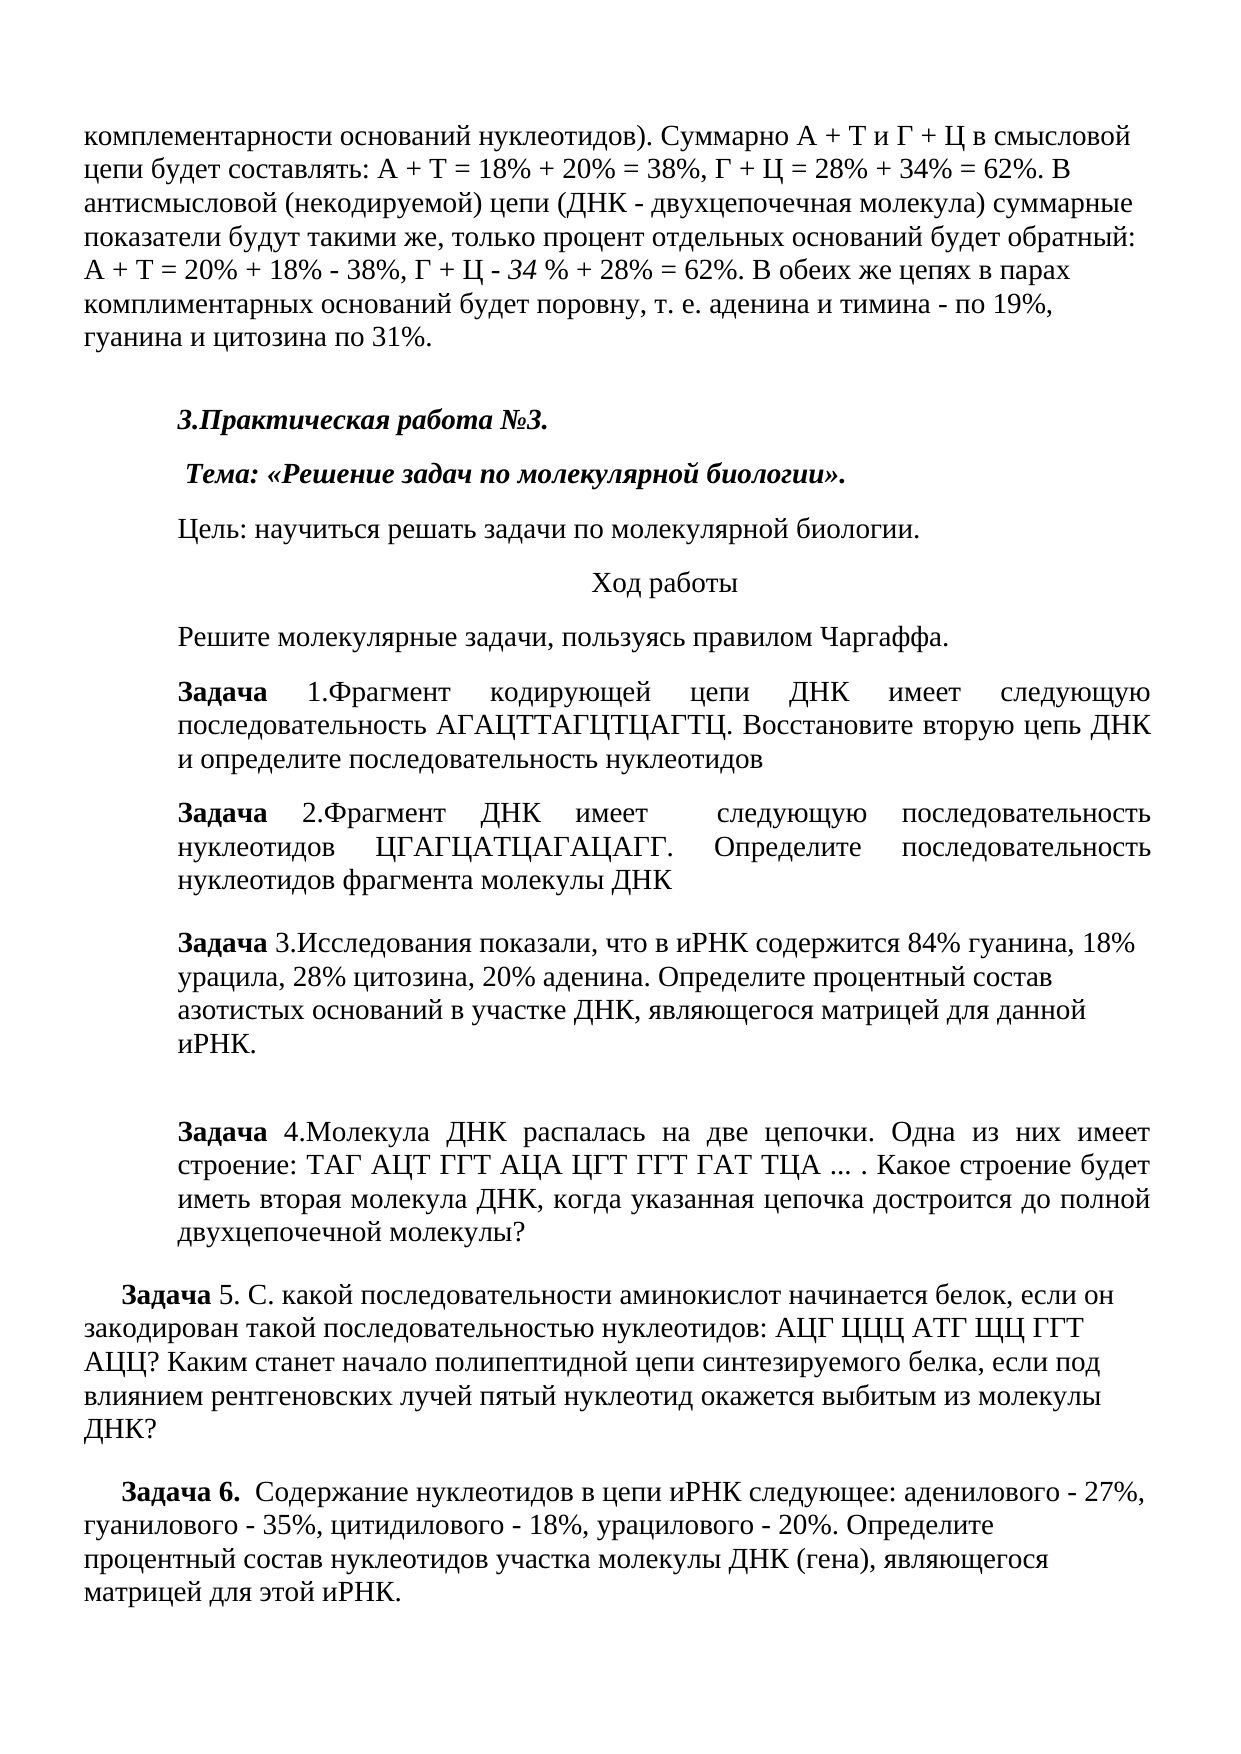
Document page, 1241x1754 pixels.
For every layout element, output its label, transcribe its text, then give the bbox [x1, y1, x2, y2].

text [83, 118, 1152, 353]
text Решите молекулярные задачи, пользуясь правилом Чаргаффа. [177, 619, 1152, 653]
text 3.Практическая работа №3. [177, 402, 1152, 436]
text Задача 1.Фрагмент кодирующей цепи ДНК имеет следующую последовательность АГАЦТТАГЦТЦАГТЦ. Восстановите вторую цепь ДНК и определите последовательность нуклеотидов [177, 674, 1152, 774]
text Цель: научиться решать задачи по молекулярной биологии. [177, 511, 1152, 544]
text Задача 4.Молекула ДНК распалась на две цепочки. Одна из них имеет строение: ТАГ АЦТ ГГТ АЦА ЦГТ ГГТ ГАТ ТЦА ... . Какое строение будет иметь вторая молекула ДНК, когда указанная цепочка достроится до полной двухцепочечной молекулы? [177, 1114, 1152, 1248]
text Ход работы [177, 565, 1152, 599]
text Тема: «Решение задач по молекулярной биологии». [177, 456, 1152, 490]
text Задача 3.Исследования показали, что в иРНК содержится 84% гуанина, 18% урацила, 28% цитозина, 20% аденина. Определите процентный состав азотистых оснований в участке ДНК, являющегося матрицей для данной иРНК. [177, 925, 1152, 1059]
text Задача 5. С. какой последовательности аминокислот начинается белок, если он закодирован такой последовательностью нуклеотидов: АЦГ ЦЦЦ АТГ ЩЦ ГГТ АЦЦ? Каким станет начало полипептидной цепи синтезируемого белка, если под влиянием рентгеновских лучей пятый нуклеотид окажется выбитым из молекулы ДНК? [83, 1277, 1152, 1445]
text Задача 6. Содержание нуклеотидов в цепи иРНК следующее: аденилового - 27%, гуанилового - 35%, цитидилового - 18%, урацилового - 20%. Определите процентный состав нуклеотидов участка молекулы ДНК (гена), являющегося матрицей для этой иРНК. [83, 1474, 1152, 1608]
text Задача 2.Фрагмент ДНК имеет следующую последовательность нуклеотидов ЦГАГЦАТЦАГАЦАГГ. Определите последовательность нуклеотидов фрагмента молекулы ДНК [177, 795, 1152, 896]
